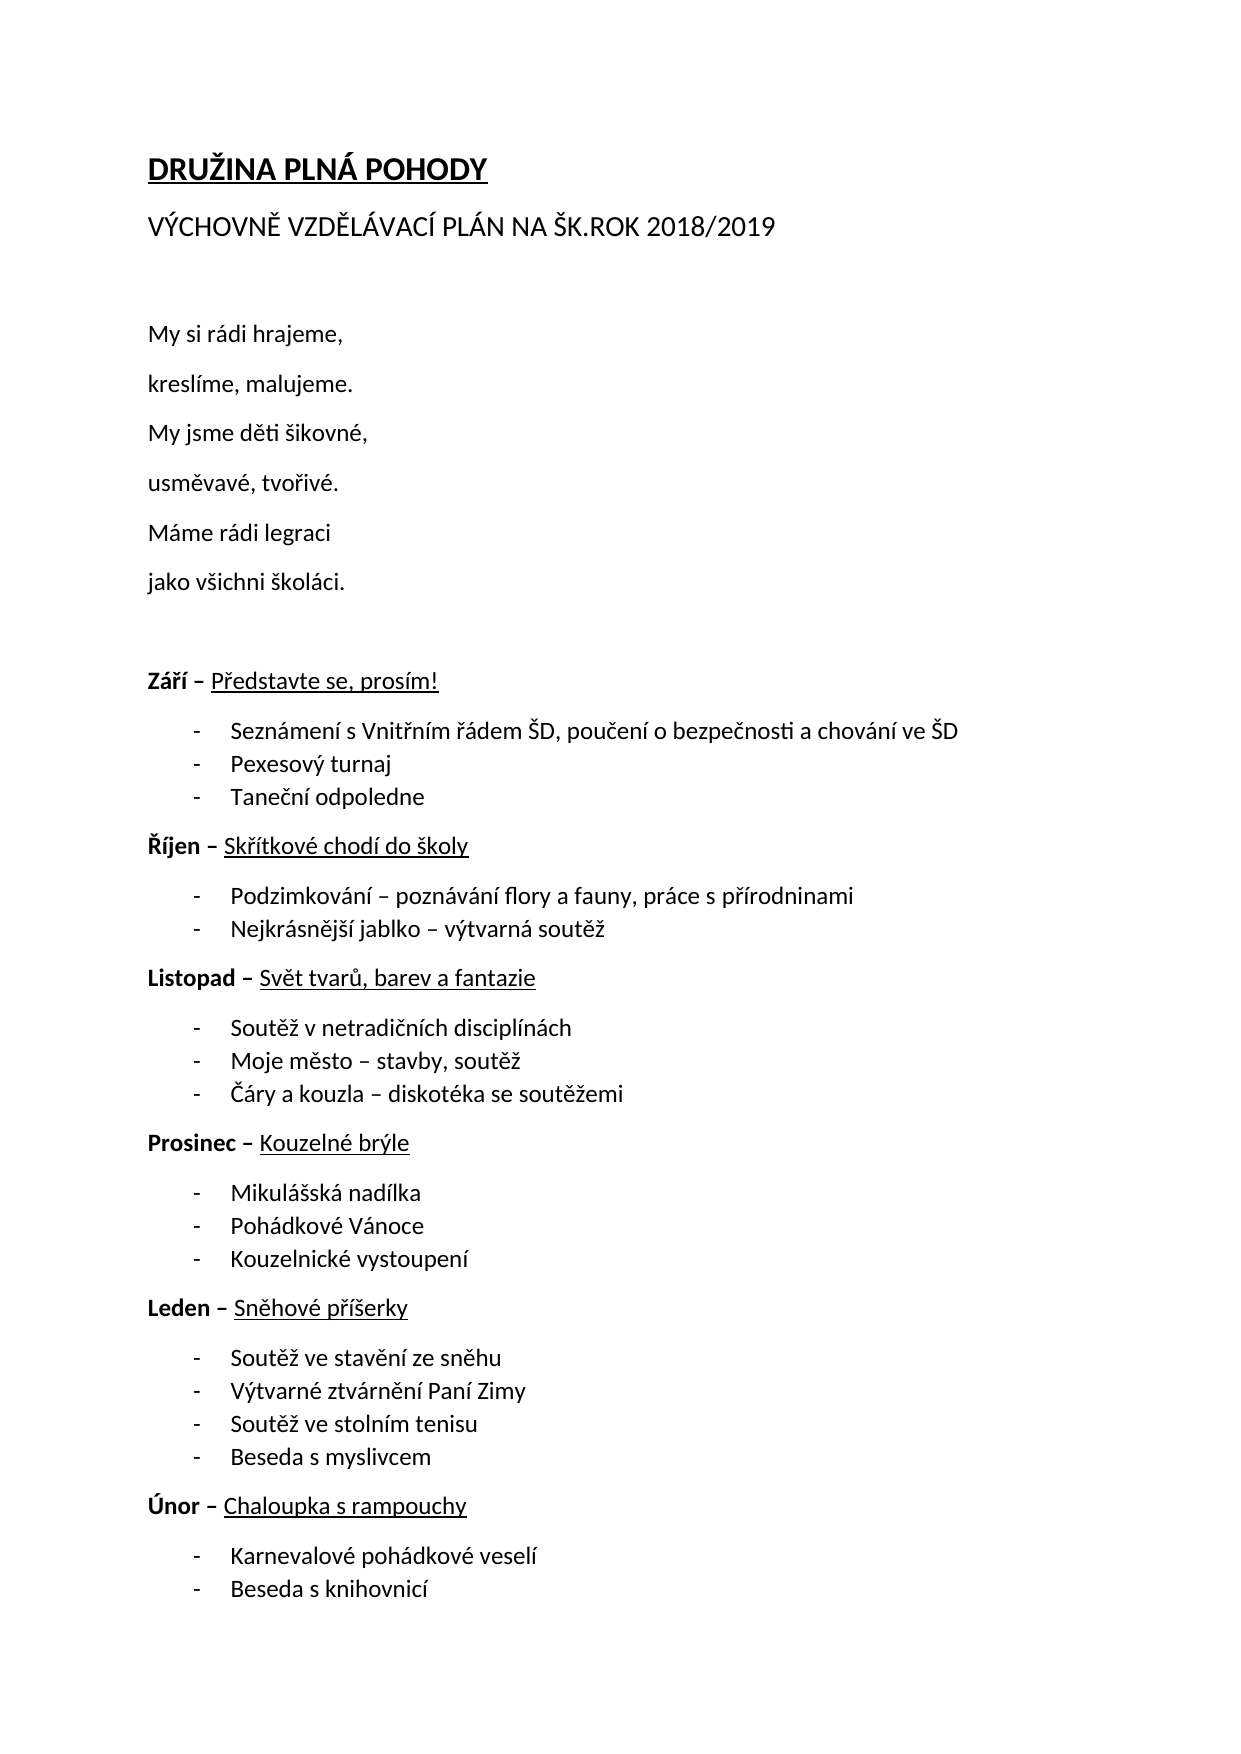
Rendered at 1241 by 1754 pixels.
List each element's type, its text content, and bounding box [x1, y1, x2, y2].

list Soutěž v netradičních disciplínách [193, 1012, 1093, 1043]
list Soutěž ve stavění ze sněhu [193, 1342, 1093, 1373]
list Beseda s knihovnicí [193, 1573, 1093, 1603]
text DRUŽINA PLNÁ POHODY [148, 148, 1093, 188]
list Pohádkové Vánoce [193, 1210, 1093, 1241]
list Moje město – stavby, soutěž [193, 1045, 1093, 1076]
list Pexesový turnaj [193, 748, 1093, 778]
text Září – Představte se, prosím! [148, 666, 1093, 696]
list Kouzelnické vystoupení [193, 1243, 1093, 1273]
text Leden – Sněhové příšerky [148, 1293, 1093, 1323]
list Podzimkování – poznávání flory a fauny, práce s přírodninami [193, 880, 1093, 911]
list Soutěž ve stolním tenisu [193, 1408, 1093, 1438]
list Beseda s myslivcem [193, 1441, 1093, 1471]
text My jsme děti šikovné, [148, 418, 1093, 448]
list Taneční odpoledne [193, 781, 1093, 811]
text jako všichni školáci. [148, 566, 1093, 597]
text usměvavé, tvořivé. [148, 467, 1093, 498]
text Prosinec – Kouzelné brýle [148, 1128, 1093, 1158]
text My si rádi hrajeme, [148, 318, 1093, 349]
list Nejkrásnější jablko – výtvarná soutěž [193, 913, 1093, 943]
text Říjen – Skřítkové chodí do školy [148, 831, 1093, 861]
list Výtvarné ztvárnění Paní Zimy [193, 1375, 1093, 1406]
text Listopad – Svět tvarů, barev a fantazie [148, 963, 1093, 993]
text Máme rádi legraci [148, 517, 1093, 547]
list Mikulášská nadílka [193, 1177, 1093, 1208]
list Seznámení s Vnitřním řádem ŠD, poučení o bezpečnosti a chování ve ŠD [193, 715, 1093, 746]
text VÝCHOVNĚ VZDĚLÁVACÍ PLÁN NA ŠK.ROK 2018/2019 [148, 208, 1093, 244]
text Únor – Chaloupka s rampouchy [148, 1491, 1093, 1521]
list Karnevalové pohádkové veselí [193, 1540, 1093, 1571]
text kreslíme, malujeme. [148, 368, 1093, 398]
list Čáry a kouzla – diskotéka se soutěžemi [193, 1078, 1093, 1108]
